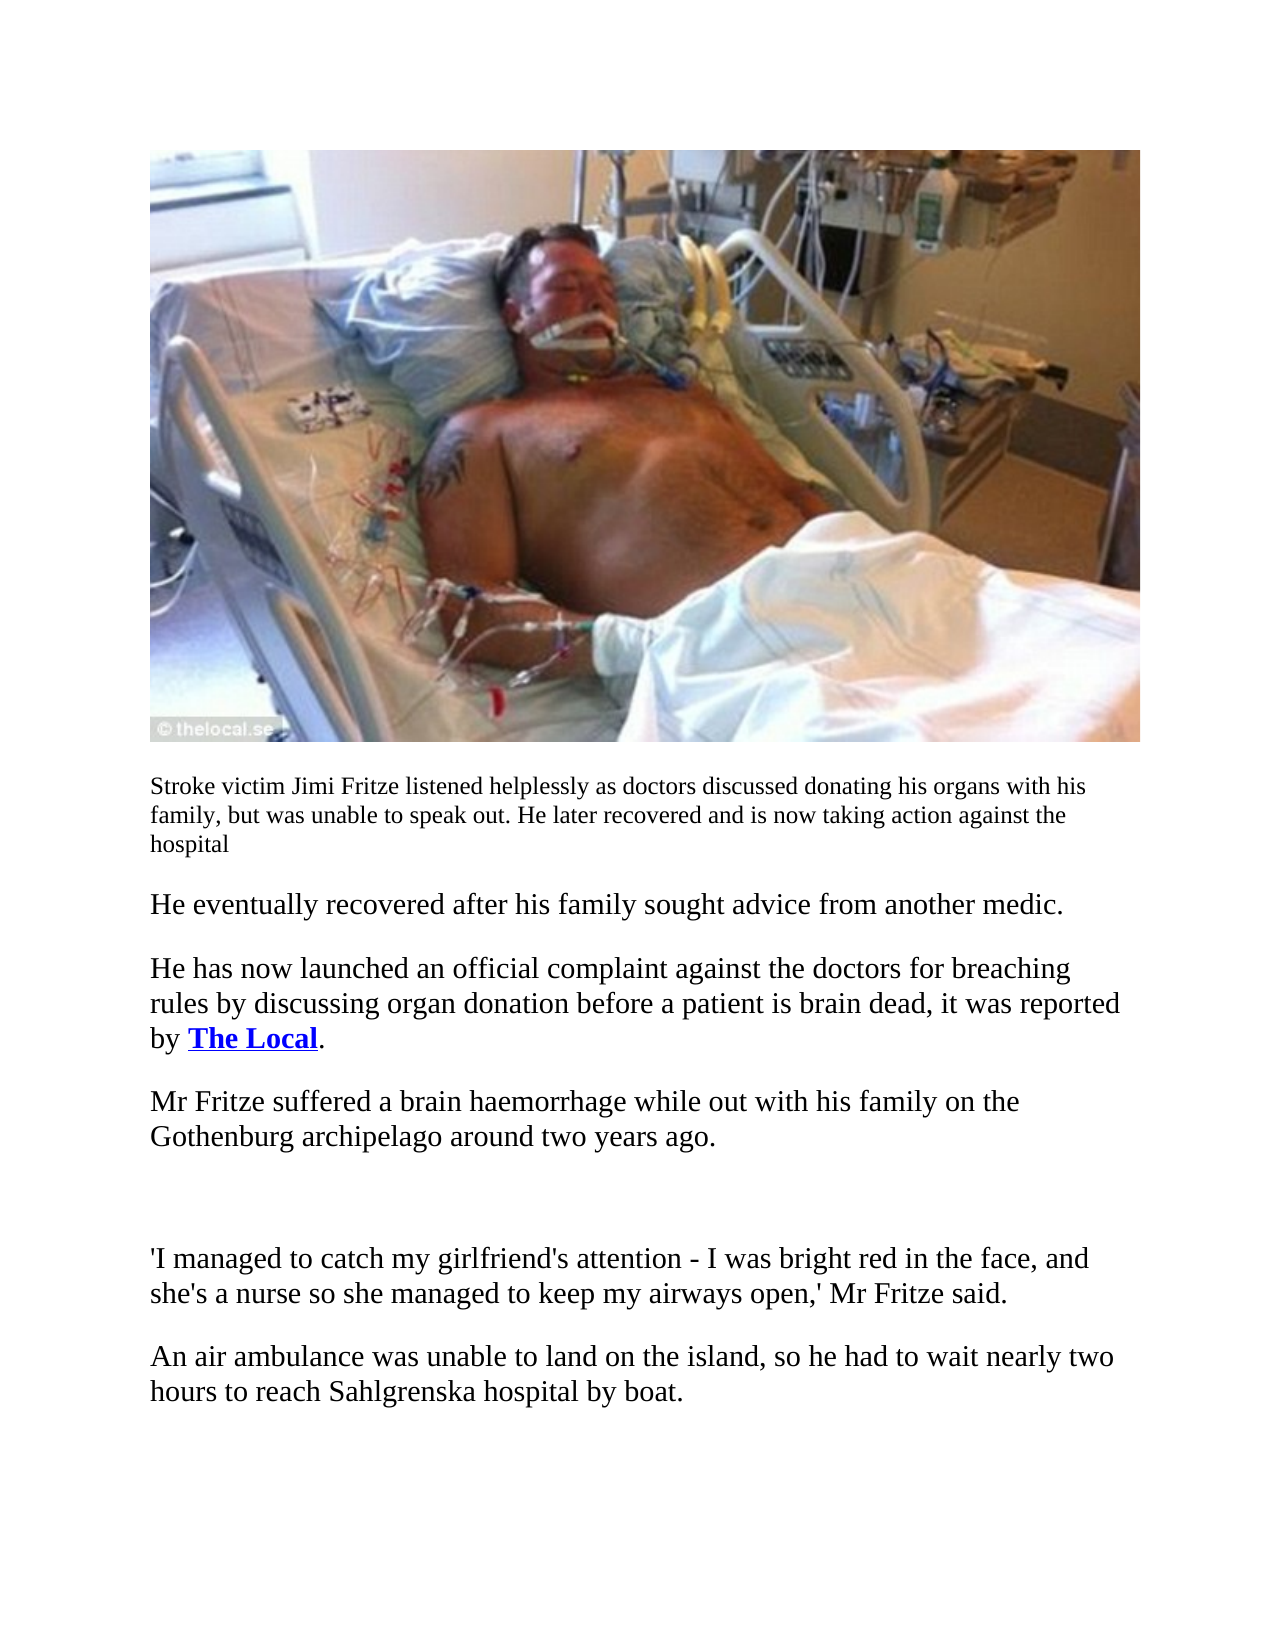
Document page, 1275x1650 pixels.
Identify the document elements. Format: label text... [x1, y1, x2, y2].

text 'I managed to catch my girlfriend's attention - I was bright red in the face, and she's a nurse so she managed to keep my airways open,' Mr Fritze said. [150, 1240, 1125, 1309]
text He eventually recovered after his family sought advice from another medic. [150, 887, 1125, 921]
text An air ambulance was unable to land on the island, so he had to wait nearly two hours to reach Sahlgrenska hospital by boat. [150, 1339, 1125, 1408]
text Mr Fritze suffered a brain haemorrhage while out with his family on the Gothenburg archipelago around two years ago. [150, 1084, 1125, 1153]
text Stroke victim Jimi Fritze listened helplessly as doctors discussed donating his organs with his family, but was unable to speak out. He later recovered and is now taking action against the hospital [150, 771, 1125, 857]
text He has now launched an official complaint against the doctors for breaching rules by discussing organ donation before a patient is brain dead, it was reported by The Local. [150, 950, 1125, 1054]
picture [150, 150, 1141, 742]
